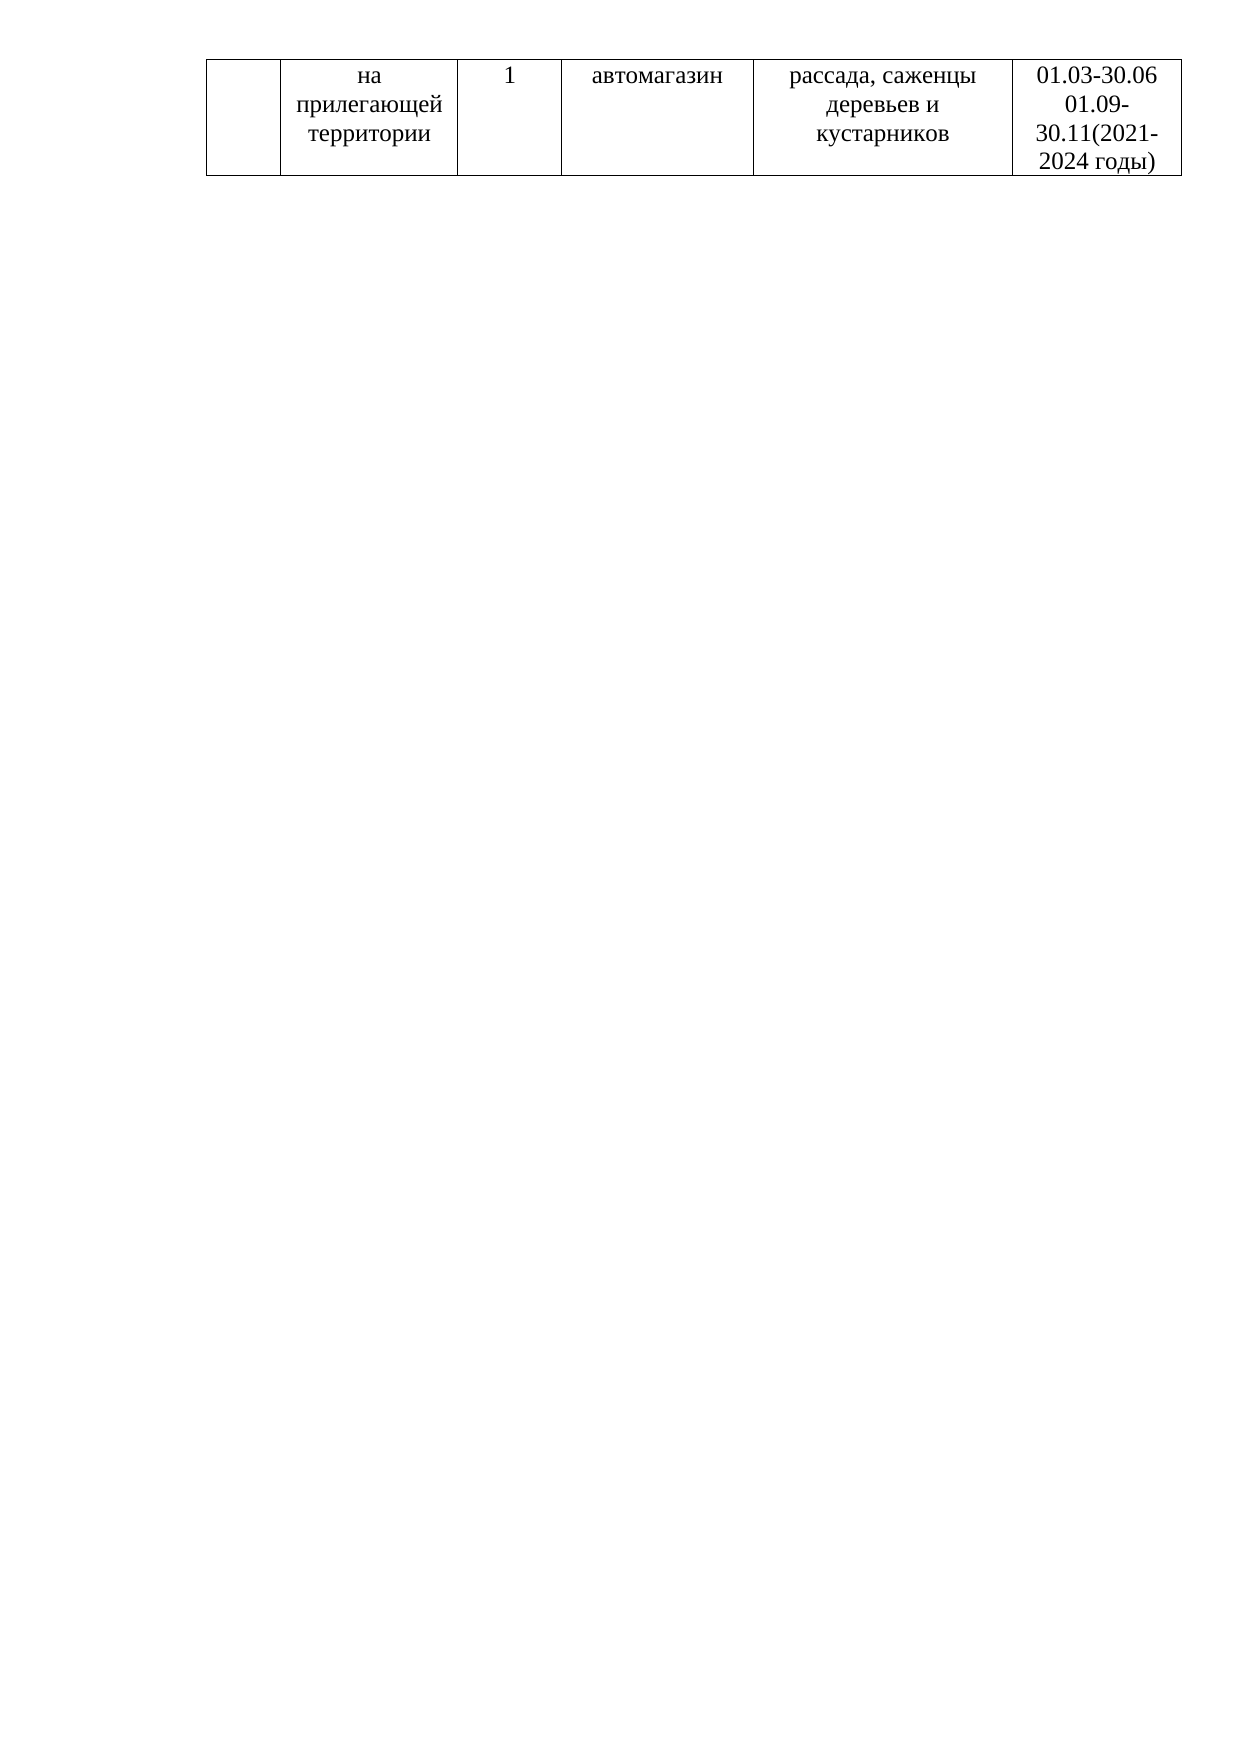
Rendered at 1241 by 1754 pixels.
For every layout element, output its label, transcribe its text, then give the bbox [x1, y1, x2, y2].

table_cell 01.03-30.06 01.09-30.11(2021-2024 годы) [1013, 60, 1181, 175]
table_cell 1 [458, 60, 561, 175]
table_cell рассада, саженцы деревьев и кустарников [754, 60, 1012, 175]
table_cell автомагазин [562, 60, 753, 175]
